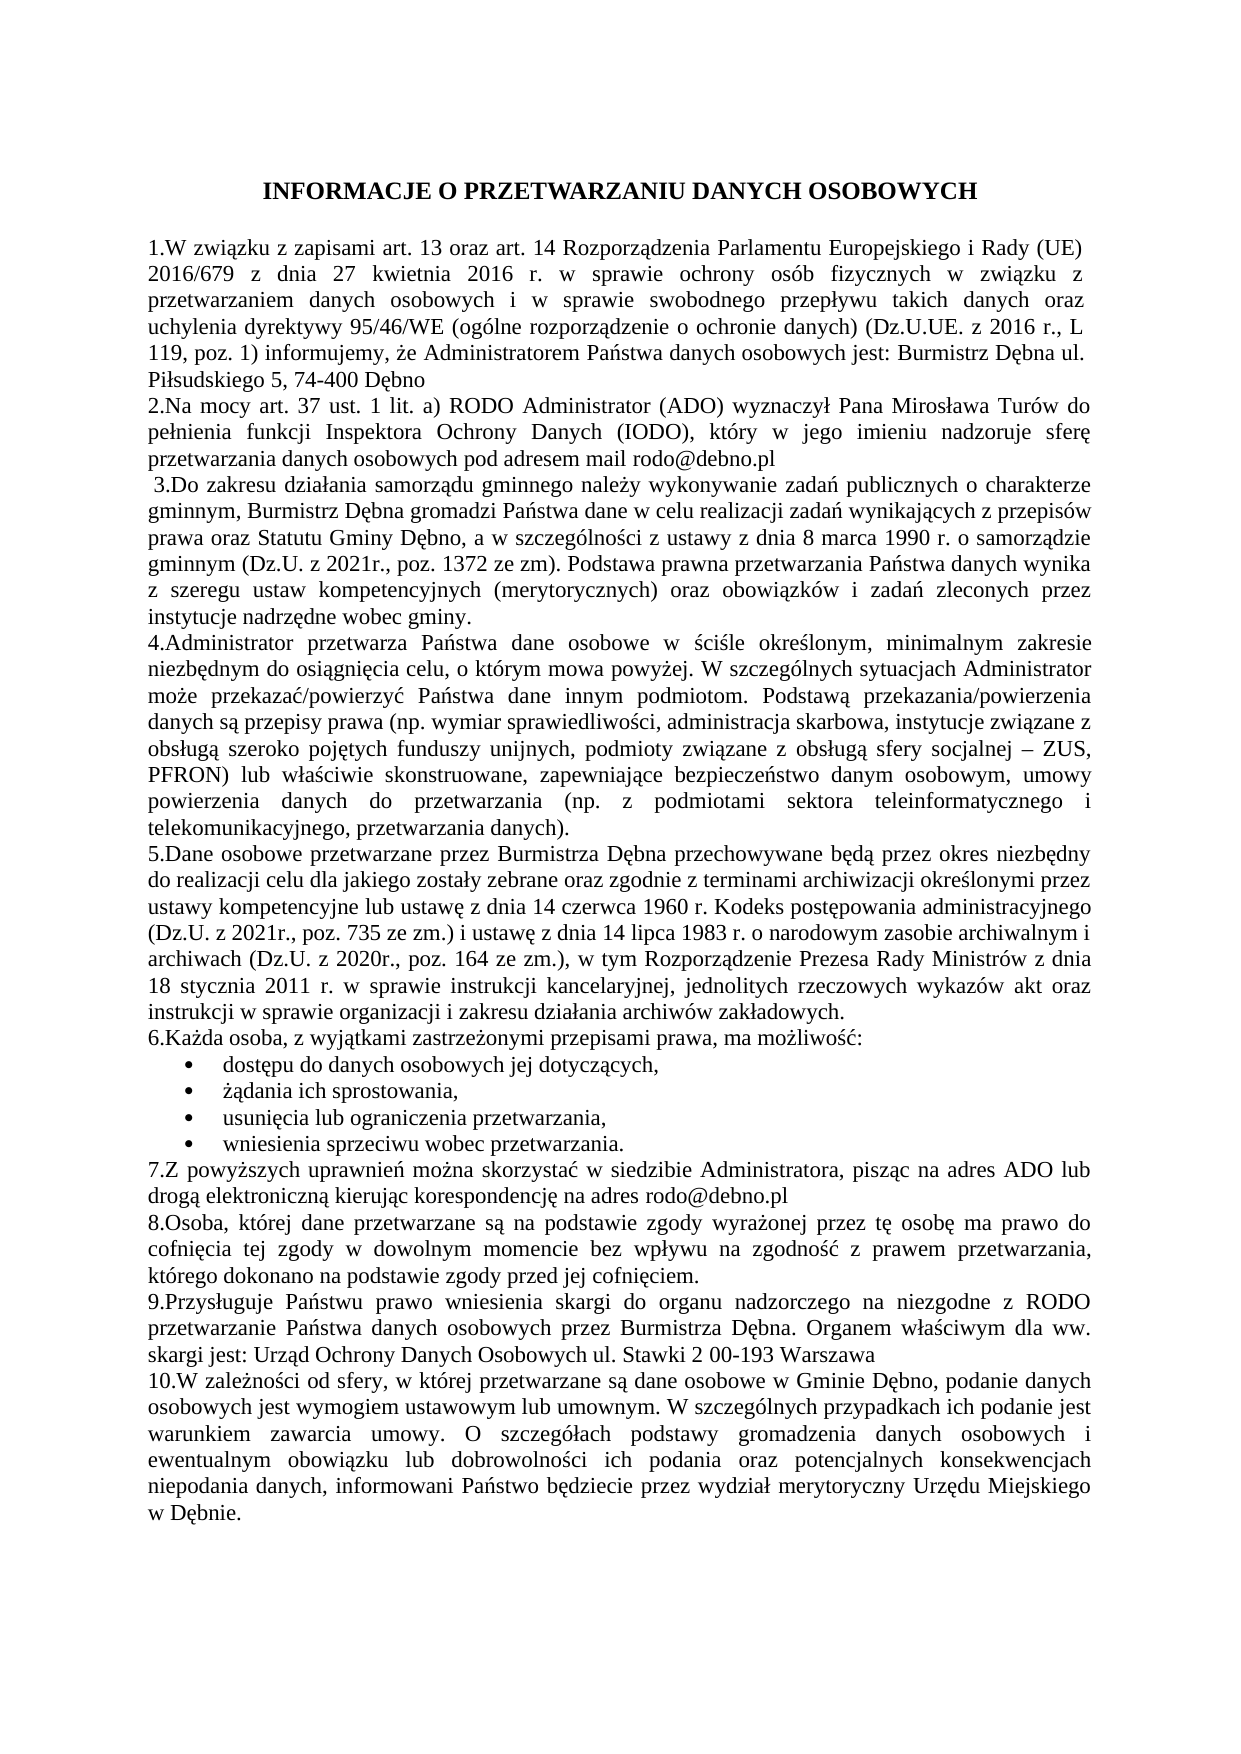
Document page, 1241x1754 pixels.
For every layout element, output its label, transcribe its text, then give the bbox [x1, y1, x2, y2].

text 4.Administrator przetwarza Państwa dane osobowe w ściśle określonym, minimalnym zakresie niezbędnym do osiągnięcia celu, o którym mowa powyżej. W szczególnych sytuacjach Administrator może przekazać/powierzyć Państwa dane innym podmiotom. Podstawą przekazania/powierzenia danych są przepisy prawa (np. wymiar sprawiedliwości, administracja skarbowa, instytucje związane z obsługą szeroko pojętych funduszy unijnych, podmioty związane z obsługą sfery socjalnej – ZUS, PFRON) lub właściwie skonstruowane, zapewniające bezpieczeństwo danym osobowym, umowy powierzenia danych do przetwarzania (np. z podmiotami sektora teleinformatycznego i telekomunikacyjnego, przetwarzania danych). [148, 629, 1093, 840]
list dostępu do danych osobowych jej dotyczących, [185, 1051, 1093, 1077]
text 1.W związku z zapisami art. 13 oraz art. 14 Rozporządzenia Parlamentu Europejskiego i Rady (UE) 2016/679 z dnia 27 kwietnia 2016 r. w sprawie ochrony osób fizycznych w związku z przetwarzaniem danych osobowych i w sprawie swobodnego przepływu takich danych oraz uchylenia dyrektywy 95/46/WE (ogólne rozporządzenie o ochronie danych) (Dz.U.UE. z 2016 r., L 119, poz. 1) informujemy, że Administratorem Państwa danych osobowych jest: Burmistrz Dębna ul. Piłsudskiego 5, 74-400 Dębno [148, 234, 1085, 392]
text 10.W zależności od sfery, w której przetwarzane są dane osobowe w Gminie Dębno, podanie danych osobowych jest wymogiem ustawowym lub umownym. W szczególnych przypadkach ich podanie jest warunkiem zawarcia umowy. O szczegółach podstawy gromadzenia danych osobowych i ewentualnym obowiązku lub dobrowolności ich podania oraz potencjalnych konsekwencjach niepodania danych, informowani Państwo będziecie przez wydział merytoryczny Urzędu Miejskiego w Dębnie. [148, 1367, 1093, 1525]
list wniesienia sprzeciwu wobec przetwarzania. [185, 1130, 1093, 1156]
text 7.Z powyższych uprawnień można skorzystać w siedzibie Administratora, pisząc na adres ADO lub drogą elektroniczną kierując korespondencję na adres rodo@debno.pl [148, 1156, 1093, 1209]
text 6.Każda osoba, z wyjątkami zastrzeżonymi przepisami prawa, ma możliwość: [148, 1024, 1093, 1051]
list żądania ich sprostowania, [185, 1077, 1093, 1103]
text INFORMACJE O PRZETWARZANIU DANYCH OSOBOWYCH [148, 176, 1093, 205]
text 8.Osoba, której dane przetwarzane są na podstawie zgody wyrażonej przez tę osobę ma prawo do cofnięcia tej zgody w dowolnym momencie bez wpływu na zgodność z prawem przetwarzania, którego dokonano na podstawie zgody przed jej cofnięciem. [148, 1209, 1093, 1288]
list usunięcia lub ograniczenia przetwarzania, [185, 1103, 1093, 1130]
text 2.Na mocy art. 37 ust. 1 lit. a) RODO Administrator (ADO) wyznaczył Pana Mirosława Turów do pełnienia funkcji Inspektora Ochrony Danych (IODO), który w jego imieniu nadzoruje sferę przetwarzania danych osobowych pod adresem mail rodo@debno.pl [148, 392, 1093, 471]
text 3.Do zakresu działania samorządu gminnego należy wykonywanie zadań publicznych o charakterze gminnym, Burmistrz Dębna gromadzi Państwa dane w celu realizacji zadań wynikających z przepisów prawa oraz Statutu Gminy Dębno, a w szczególności z ustawy z dnia 8 marca 1990 r. o samorządzie gminnym (Dz.U. z 2021r., poz. 1372 ze zm). Podstawa prawna przetwarzania Państwa danych wynika z szeregu ustaw kompetencyjnych (merytorycznych) oraz obowiązków i zadań zleconych przez instytucje nadrzędne wobec gminy. [148, 471, 1093, 629]
text 9.Przysługuje Państwu prawo wniesienia skargi do organu nadzorczego na niezgodne z RODO przetwarzanie Państwa danych osobowych przez Burmistrza Dębna. Organem właściwym dla ww. skargi jest: Urząd Ochrony Danych Osobowych ul. Stawki 2 00-193 Warszawa [148, 1288, 1093, 1367]
text 5.Dane osobowe przetwarzane przez Burmistrza Dębna przechowywane będą przez okres niezbędny do realizacji celu dla jakiego zostały zebrane oraz zgodnie z terminami archiwizacji określonymi przez ustawy kompetencyjne lub ustawę z dnia 14 czerwca 1960 r. Kodeks postępowania administracyjnego (Dz.U. z 2021r., poz. 735 ze zm.) i ustawę z dnia 14 lipca 1983 r. o narodowym zasobie archiwalnym i archiwach (Dz.U. z 2020r., poz. 164 ze zm.), w tym Rozporządzenie Prezesa Rady Ministrów z dnia 18 stycznia 2011 r. w sprawie instrukcji kancelaryjnej, jednolitych rzeczowych wykazów akt oraz instrukcji w sprawie organizacji i zakresu działania archiwów zakładowych. [148, 840, 1093, 1024]
